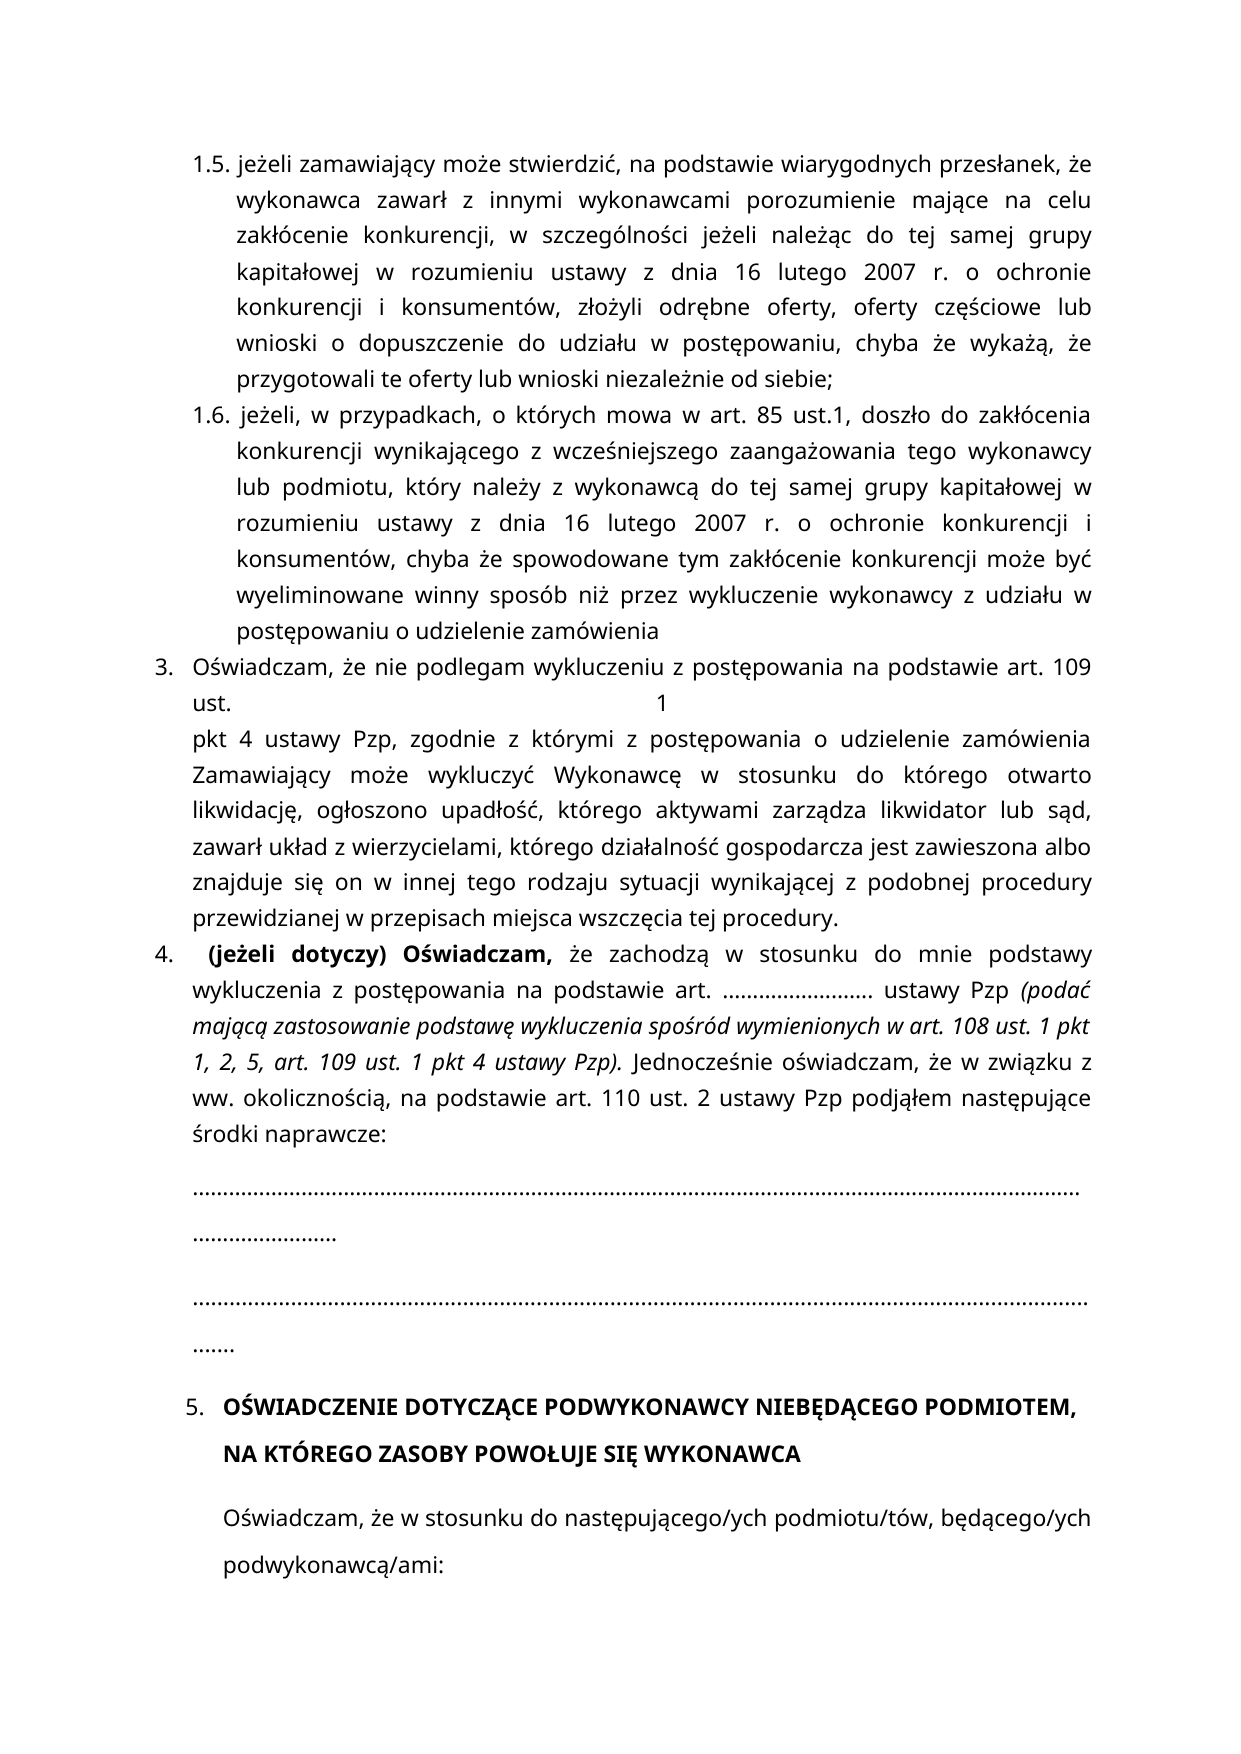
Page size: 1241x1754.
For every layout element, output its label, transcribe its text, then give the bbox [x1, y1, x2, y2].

list Oświadczam, że nie podlegam wykluczeniu z postępowania na podstawie art. 109 ust. 1 pkt 4 ustawy Pzp, zgodnie z którymi z postępowania o udzielenie zamówienia Zamawiający może wykluczyć Wykonawcę w stosunku do którego otwarto likwidację, ogłoszono upadłość, którego aktywami zarządza likwidator lub sąd, zawarł układ z wierzycielami, którego działalność gospodarcza jest zawieszona albo znajduje się on w innej tego rodzaju sytuacji wynikającej z podobnej procedury przewidzianej w przepisach miejsca wszczęcia tej procedury. [154, 651, 1093, 933]
list OŚWIADCZENIE DOTYCZĄCE PODWYKONAWCY NIEBĘDĄCEGO PODMIOTEM, NA KTÓREGO ZASOBY POWOŁUJE SIĘ WYKONAWCA [185, 1391, 1093, 1469]
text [223, 1502, 1093, 1580]
text 1.5. jeżeli zamawiający może stwierdzić, na podstawie wiarygodnych przesłanek, że wykonawca zawarł z innymi wykonawcami porozumienie mające na celu zakłócenie konkurencji, w szczególności jeżeli należąc do tej samej grupy kapitałowej w rozumieniu ustawy z dnia 16 lutego 2007 r. o ochronie konkurencji i konsumentów, złożyli odrębne oferty, oferty częściowe lub wnioski o dopuszczenie do udziału w postępowaniu, chyba że wykażą, że przygotowali te oferty lub wnioski niezależnie od siebie; [192, 148, 1093, 394]
text ……………………………………………………………………………………………………………………………………………………… [192, 1171, 1093, 1249]
text 1.6. jeżeli, w przypadkach, o których mowa w art. 85 ust.1, doszło do zakłócenia konkurencji wynikającego z wcześniejszego zaangażowania tego wykonawcy lub podmiotu, który należy z wykonawcą do tej samej grupy kapitałowej w rozumieniu ustawy z dnia 16 lutego 2007 r. o ochronie konkurencji i konsumentów, chyba że spowodowane tym zakłócenie konkurencji może być wyeliminowane winny sposób niż przez wykluczenie wykonawcy z udziału w postępowaniu o udzielenie zamówienia [192, 399, 1093, 646]
text ......................................................................................................................................................... [192, 1281, 1093, 1359]
list (jeżeli dotyczy) Oświadczam, że zachodzą w stosunku do mnie podstawy wykluczenia z postępowania na podstawie art. ……………………. ustawy Pzp (podać mającą zastosowanie podstawę wykluczenia spośród wymienionych w art. 108 ust. 1 pkt 1, 2, 5, art. 109 ust. 1 pkt 4 ustawy Pzp). Jednocześnie oświadczam, że w związku z ww. okolicznością, na podstawie art. 110 ust. 2 ustawy Pzp podjąłem następujące środki naprawcze: [154, 938, 1093, 1149]
